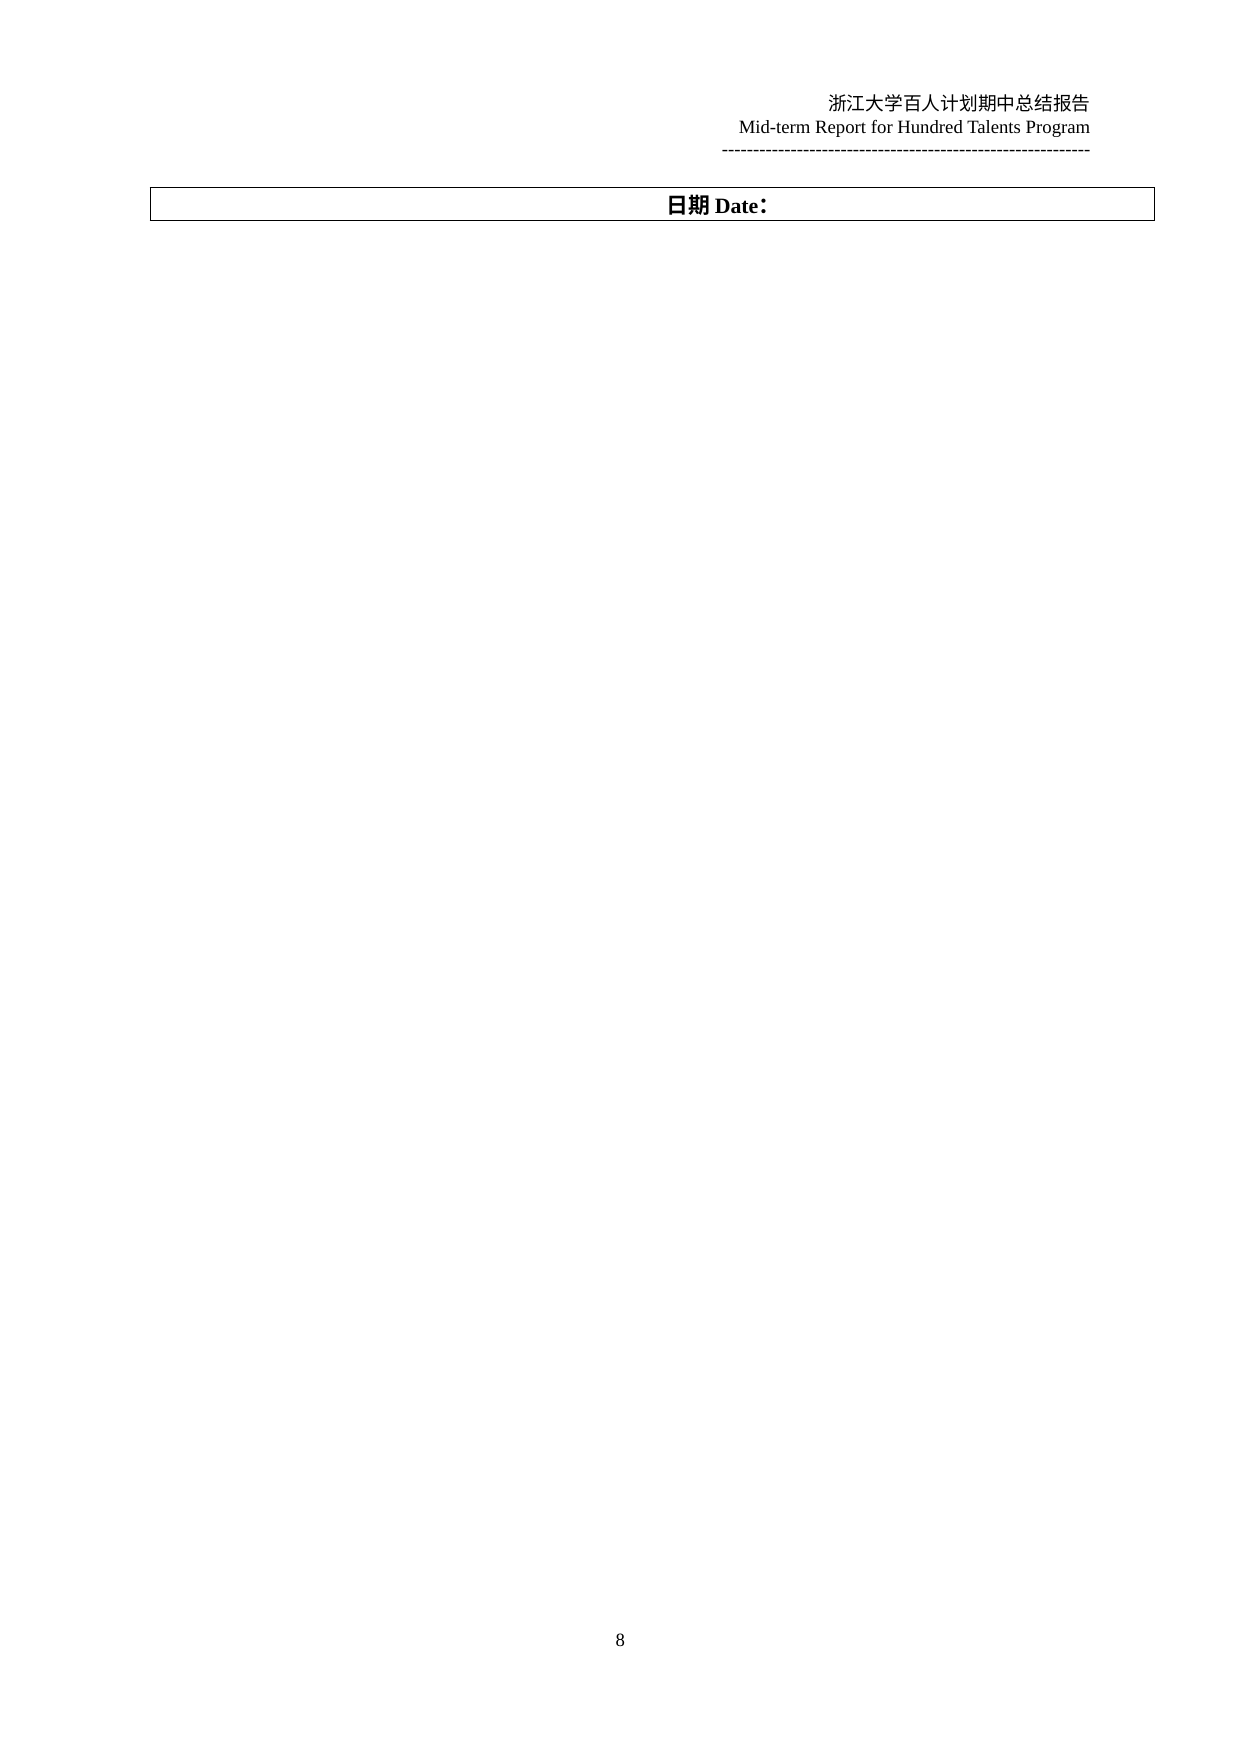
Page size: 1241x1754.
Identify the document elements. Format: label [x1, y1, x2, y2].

table_header [151, 188, 1154, 220]
